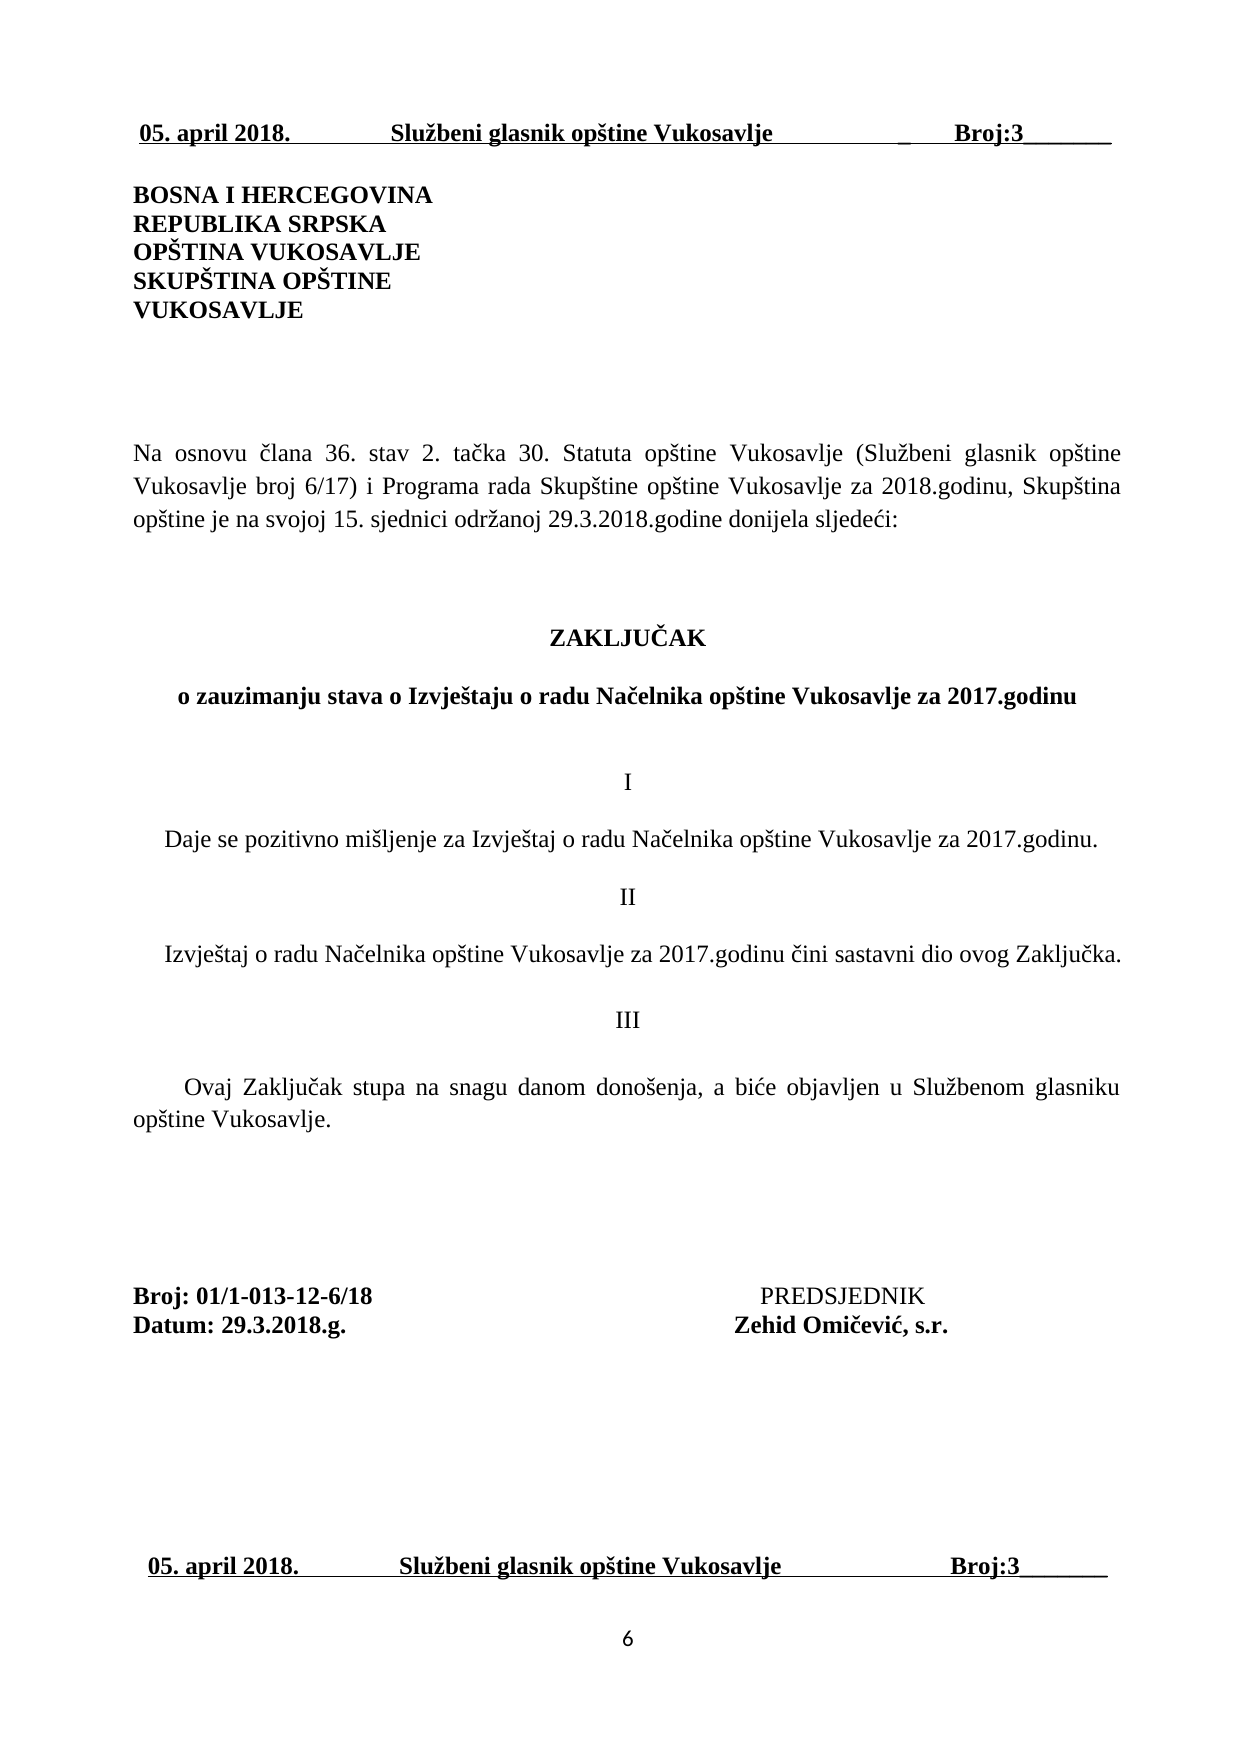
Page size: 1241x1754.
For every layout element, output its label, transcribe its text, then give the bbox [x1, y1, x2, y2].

text 05. april 2018. Službeni glasnik opštine Vukosavlje _ Broj:3_______ [133, 118, 1122, 147]
text Izvještaj o radu Načelnika opštine Vukosavlje za 2017.godinu čini sastavni dio ovog Zaključka. [133, 939, 1122, 968]
text I [133, 767, 1122, 796]
text Broj: 01/1-013-12-6/18 PREDSJEDNIK [133, 1281, 1122, 1310]
text Na osnovu člana 36. stav 2. tačka 30. Statuta opštine Vukosavlje (Službeni glasnik opštine Vukosavlje broj 6/17) i Programa rada Skupštine opštine Vukosavlje za 2018.godinu, Skupština opštine je na svojoj 15. sjednici održanoj 29.3.2018.godine donijela sljedeći: [133, 438, 1122, 533]
text BOSNA I HERCEGOVINA [133, 180, 1122, 209]
text ZAKLJUČAK [133, 623, 1122, 652]
text SKUPŠTINA OPŠTINE [133, 266, 1122, 295]
text 05. april 2018. Službeni glasnik opštine Vukosavlje Broj:3_______ [133, 1551, 1122, 1580]
text VUKOSAVLJE [133, 295, 1122, 324]
text Datum: 29.3.2018.g. Zehid Omičević, s.r. [133, 1310, 1122, 1339]
text II [133, 882, 1122, 911]
text Ovaj Zaključak stupa na snagu danom donošenja, a biće objavljen u Službenom glasniku opštine Vukosavlje. [133, 1072, 1122, 1133]
text OPŠTINA VUKOSAVLJE [133, 237, 1122, 266]
text Daje se pozitivno mišljenje za Izvještaj o radu Načelnika opštine Vukosavlje za 2017.godinu. [133, 824, 1122, 853]
text REPUBLIKA SRPSKA [133, 209, 1122, 237]
text o zauzimanju stava o Izvještaju o radu Načelnika opštine Vukosavlje za 2017.godinu [133, 681, 1122, 709]
text III [133, 1006, 1122, 1034]
